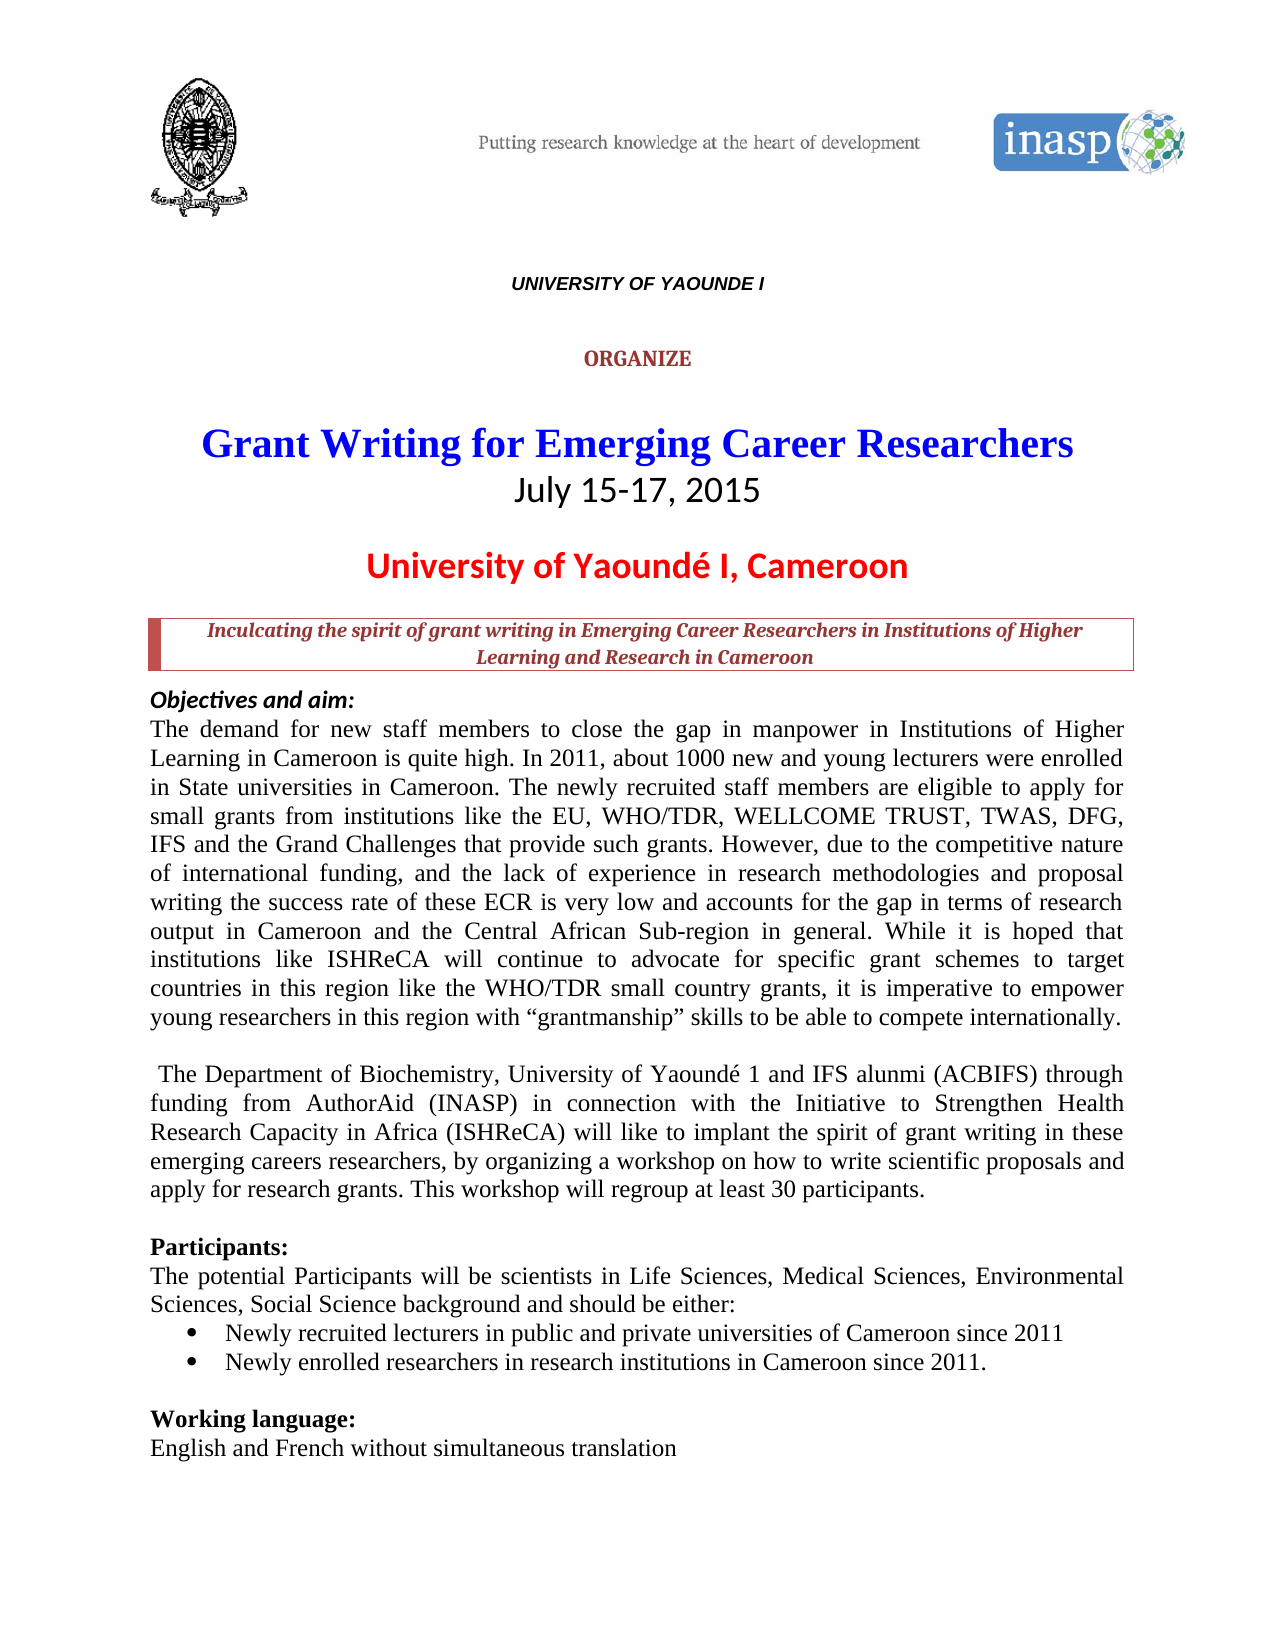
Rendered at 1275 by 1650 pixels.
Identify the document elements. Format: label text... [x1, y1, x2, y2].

text Grant Writing for Emerging Career Researchers [150, 418, 1125, 466]
text The Department of Biochemistry, University of Yaoundé 1 and IFS alunmi (ACBIFS) through funding from AuthorAid (INASP) in connection with the Initiative to Strengthen Health Research Capacity in Africa (ISHReCA) will like to implant the spirit of grant writing in these emerging careers researchers, by organizing a workshop on how to write scientific proposals and apply for research grants. This workshop will regroup at least 30 participants. [150, 1059, 1125, 1203]
text Participants: [150, 1232, 1125, 1261]
text Objectives and aim: [150, 684, 1125, 714]
text English and French without simultaneous translation [150, 1433, 1125, 1462]
list Newly recruited lecturers in public and private universities of Cameroon since 2011 [187, 1318, 1125, 1347]
text University of Yaoundé I, Cameroon [150, 542, 1125, 588]
text July 15-17, 2015 [150, 466, 1125, 512]
text The demand for new staff members to close the gap in manpower in Institutions of Higher Learning in Cameroon is quite high. In 2011, about 1000 new and young lecturers were enrolled in State universities in Cameroon. The newly recruited staff members are eligible to apply for small grants from institutions like the EU, WHO/TDR, WELLCOME TRUST, TWAS, DFG, IFS and the Grand Challenges that provide such grants. However, due to the competitive nature of international funding, and the lack of experience in research methodologies and proposal writing the success rate of these ECR is very low and accounts for the gap in terms of research output in Cameroon and the Central African Sub-region in general. While it is hoped that institutions like ISHReCA will continue to advocate for specific grant schemes to target countries in this region like the WHO/TDR small country grants, it is imperative to empower young researchers in this region with “grantmanship” skills to be able to compete internationally. [150, 714, 1125, 1031]
subtitle Inculcating the spirit of grant writing in Emerging Career Researchers in Institutions of Higher Learning and Research in Cameroon [161, 619, 1133, 670]
text The potential Participants will be scientists in Life Sciences, Medical Sciences, Environmental Sciences, Social Science background and should be either: [150, 1261, 1125, 1318]
text ORGANIZE [150, 345, 1125, 372]
list Newly enrolled researchers in research institutions in Cameroon since 2011. [187, 1347, 1125, 1376]
text UNIVERSITY OF YAOUNDE I [150, 272, 1125, 294]
text Working language: [150, 1404, 1125, 1433]
